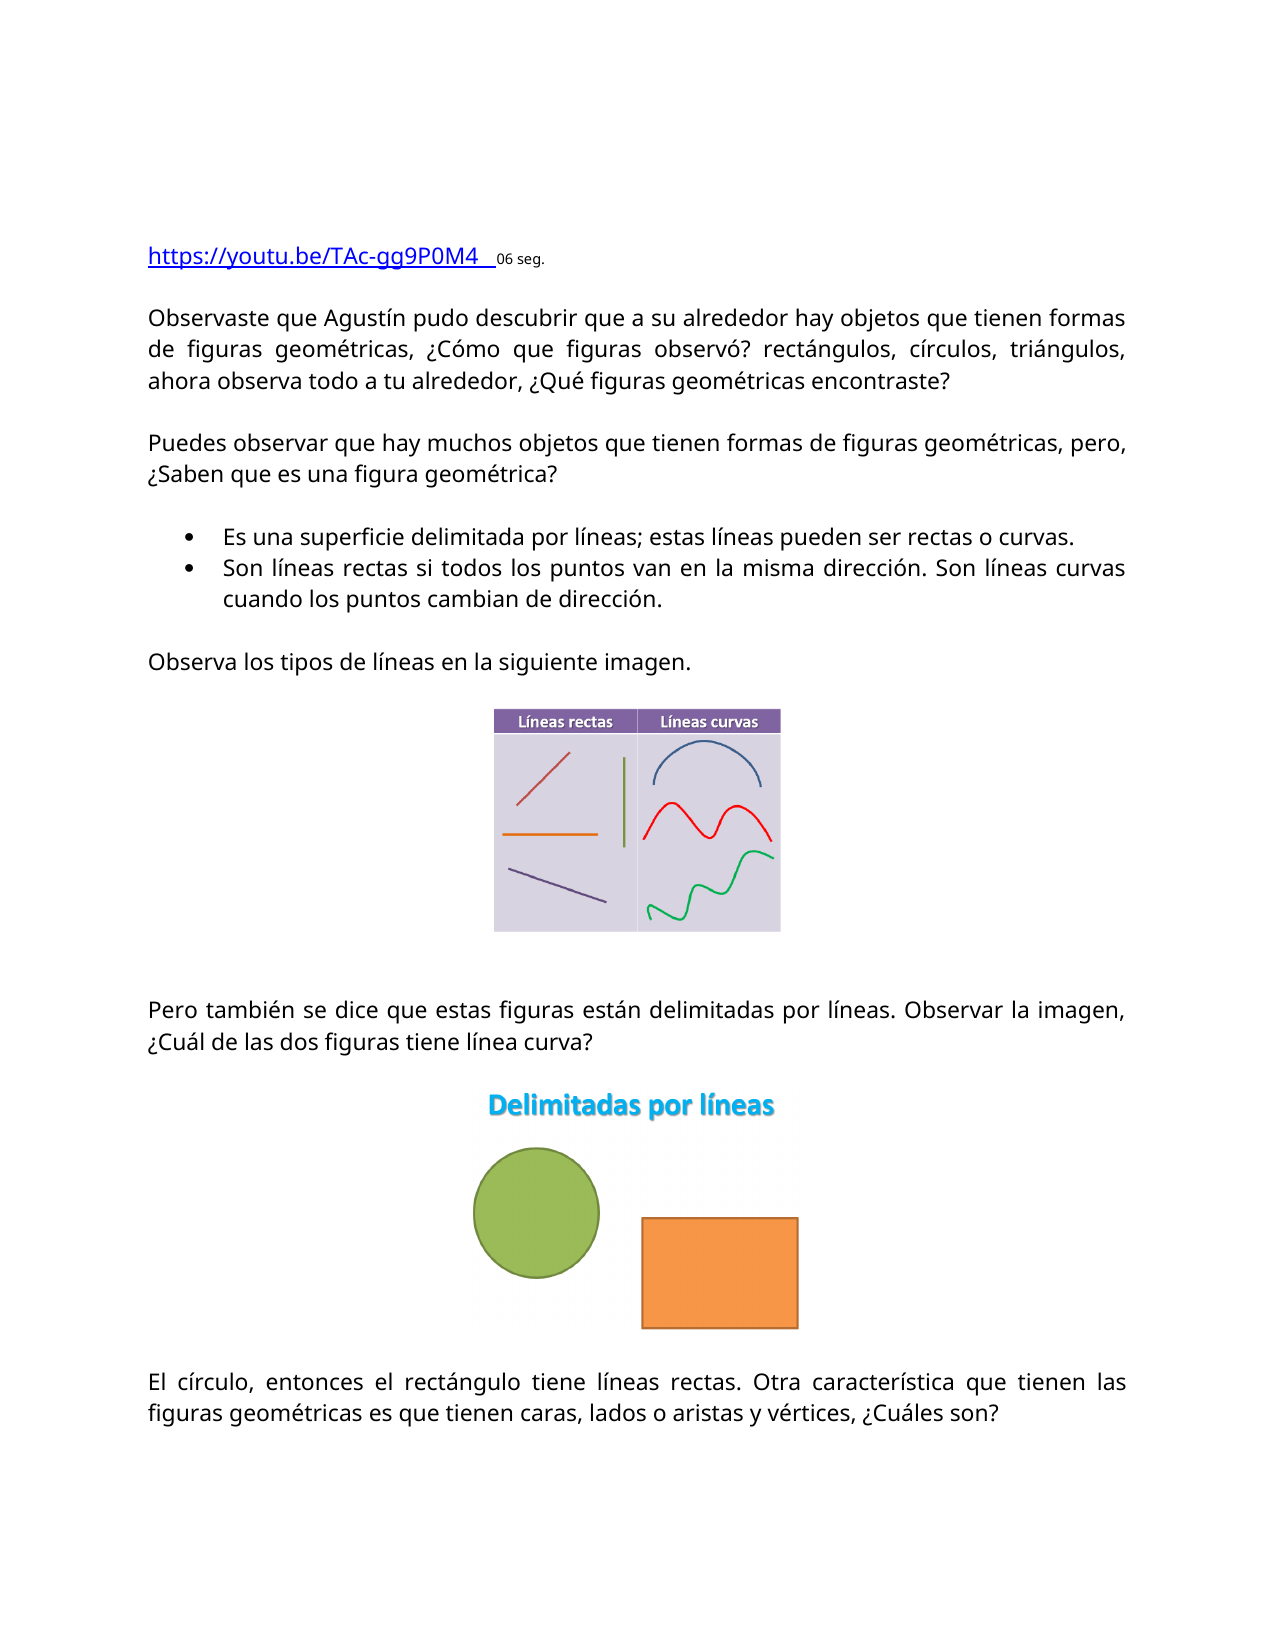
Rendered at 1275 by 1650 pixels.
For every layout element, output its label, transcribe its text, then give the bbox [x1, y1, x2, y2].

list Son líneas rectas si todos los puntos van en la misma dirección. Son líneas curvas cuando los puntos cambian de dirección. [185, 552, 1127, 615]
text El círculo, entonces el rectángulo tiene líneas rectas. Otra característica que tienen las figuras geométricas es que tienen caras, lados o aristas y vértices, ¿Cuáles son? [148, 1366, 1127, 1428]
picture [471, 1088, 804, 1335]
text https://youtu.be/TAc-gg9P0M4 06 seg. [148, 240, 1127, 271]
text Observa los tipos de líneas en la siguiente imagen. [148, 646, 1127, 677]
text Pero también se dice que estas figuras están delimitadas por líneas. Observar la imagen, ¿Cuál de las dos figuras tiene línea curva? [148, 994, 1127, 1057]
picture [494, 708, 781, 932]
list Es una superficie delimitada por líneas; estas líneas pueden ser rectas o curvas. [185, 521, 1127, 552]
text Puedes observar que hay muchos objetos que tienen formas de figuras geométricas, pero, ¿Saben que es una figura geométrica? [148, 427, 1127, 490]
text Observaste que Agustín pudo descubrir que a su alrededor hay objetos que tienen formas de figuras geométricas, ¿Cómo que figuras observó? rectángulos, círculos, triángulos, ahora observa todo a tu alrededor, ¿Qué figuras geométricas encontraste? [148, 302, 1127, 396]
